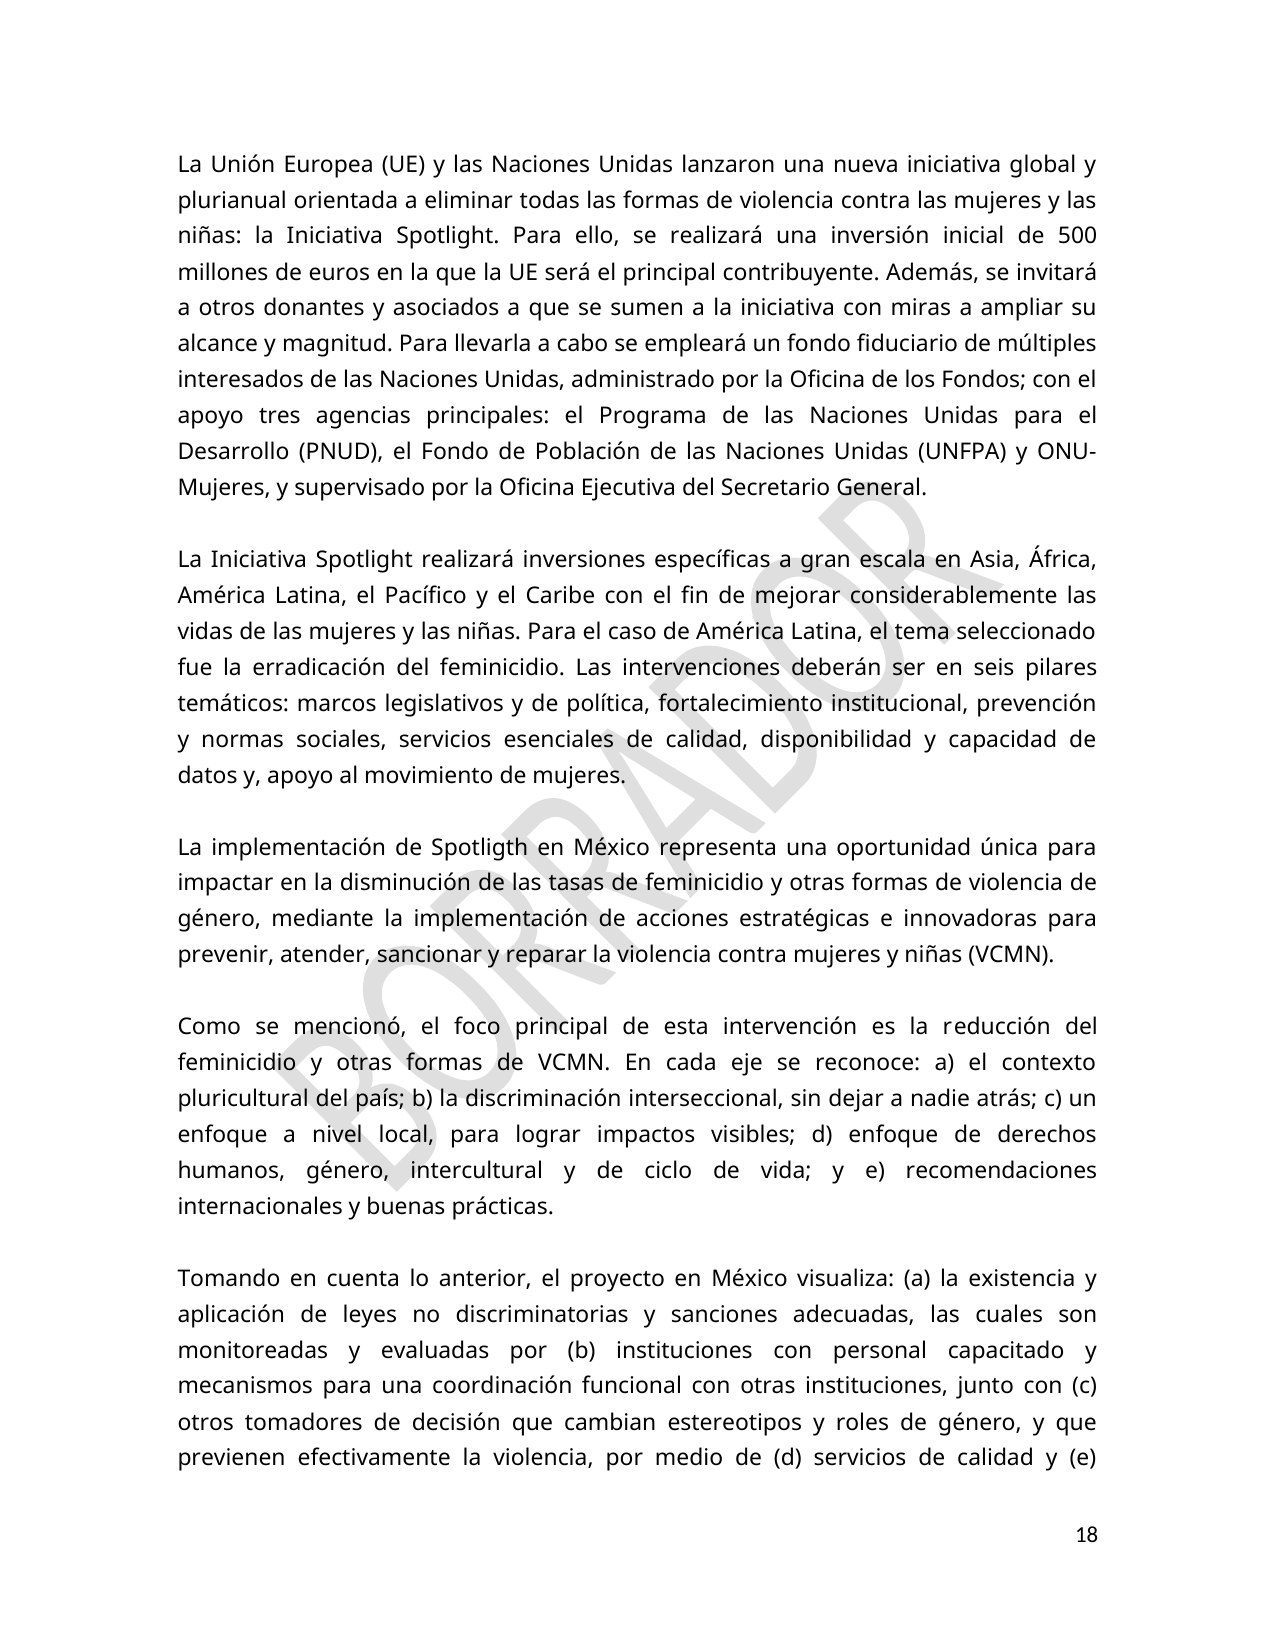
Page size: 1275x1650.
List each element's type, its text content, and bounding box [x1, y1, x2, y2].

text La implementación de Spotligth en México representa una oportunidad única para impactar en la disminución de las tasas de feminicidio y otras formas de violencia de género, mediante la implementación de acciones estratégicas e innovadoras para prevenir, atender, sancionar y reparar la violencia contra mujeres y niñas (VCMN). [177, 830, 1098, 969]
text Como se mencionó, el foco principal de esta intervención es la reducción del feminicidio y otras formas de VCMN. En cada eje se reconoce: a) el contexto pluricultural del país; b) la discriminación interseccional, sin dejar a nadie atrás; c) un enfoque a nivel local, para lograr impactos visibles; d) enfoque de derechos humanos, género, intercultural y de ciclo de vida; y e) recomendaciones internacionales y buenas prácticas. [177, 1010, 1098, 1221]
text La Iniciativa Spotlight realizará inversiones específicas a gran escala en Asia, África, América Latina, el Pacífico y el Caribe con el fin de mejorar considerablemente las vidas de las mujeres y las niñas. Para el caso de América Latina, el tema seleccionado fue la erradicación del feminicidio. Las intervenciones deberán ser en seis pilares temáticos: marcos legislativos y de política, fortalecimiento institucional, prevención y normas sociales, servicios esenciales de calidad, disponibilidad y capacidad de datos y, apoyo al movimiento de mujeres. [177, 543, 1098, 790]
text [177, 1262, 1098, 1473]
text La Unión Europea (UE) y las Naciones Unidas lanzaron una nueva iniciativa global y plurianual orientada a eliminar todas las formas de violencia contra las mujeres y las niñas: la Iniciativa Spotlight. Para ello, se realizará una inversión inicial de 500 millones de euros en la que la UE será el principal contribuyente. Además, se invitará a otros donantes y asociados a que se sumen a la iniciativa con miras a ampliar su alcance y magnitud. Para llevarla a cabo se empleará un fondo fiduciario de múltiples interesados de las Naciones Unidas, administrado por la Oficina de los Fondos; con el apoyo tres agencias principales: el Programa de las Naciones Unidas para el Desarrollo (PNUD), el Fondo de Población de las Naciones Unidas (UNFPA) y ONU-Mujeres, y supervisado por la Oficina Ejecutiva del Secretario General. [177, 148, 1098, 502]
